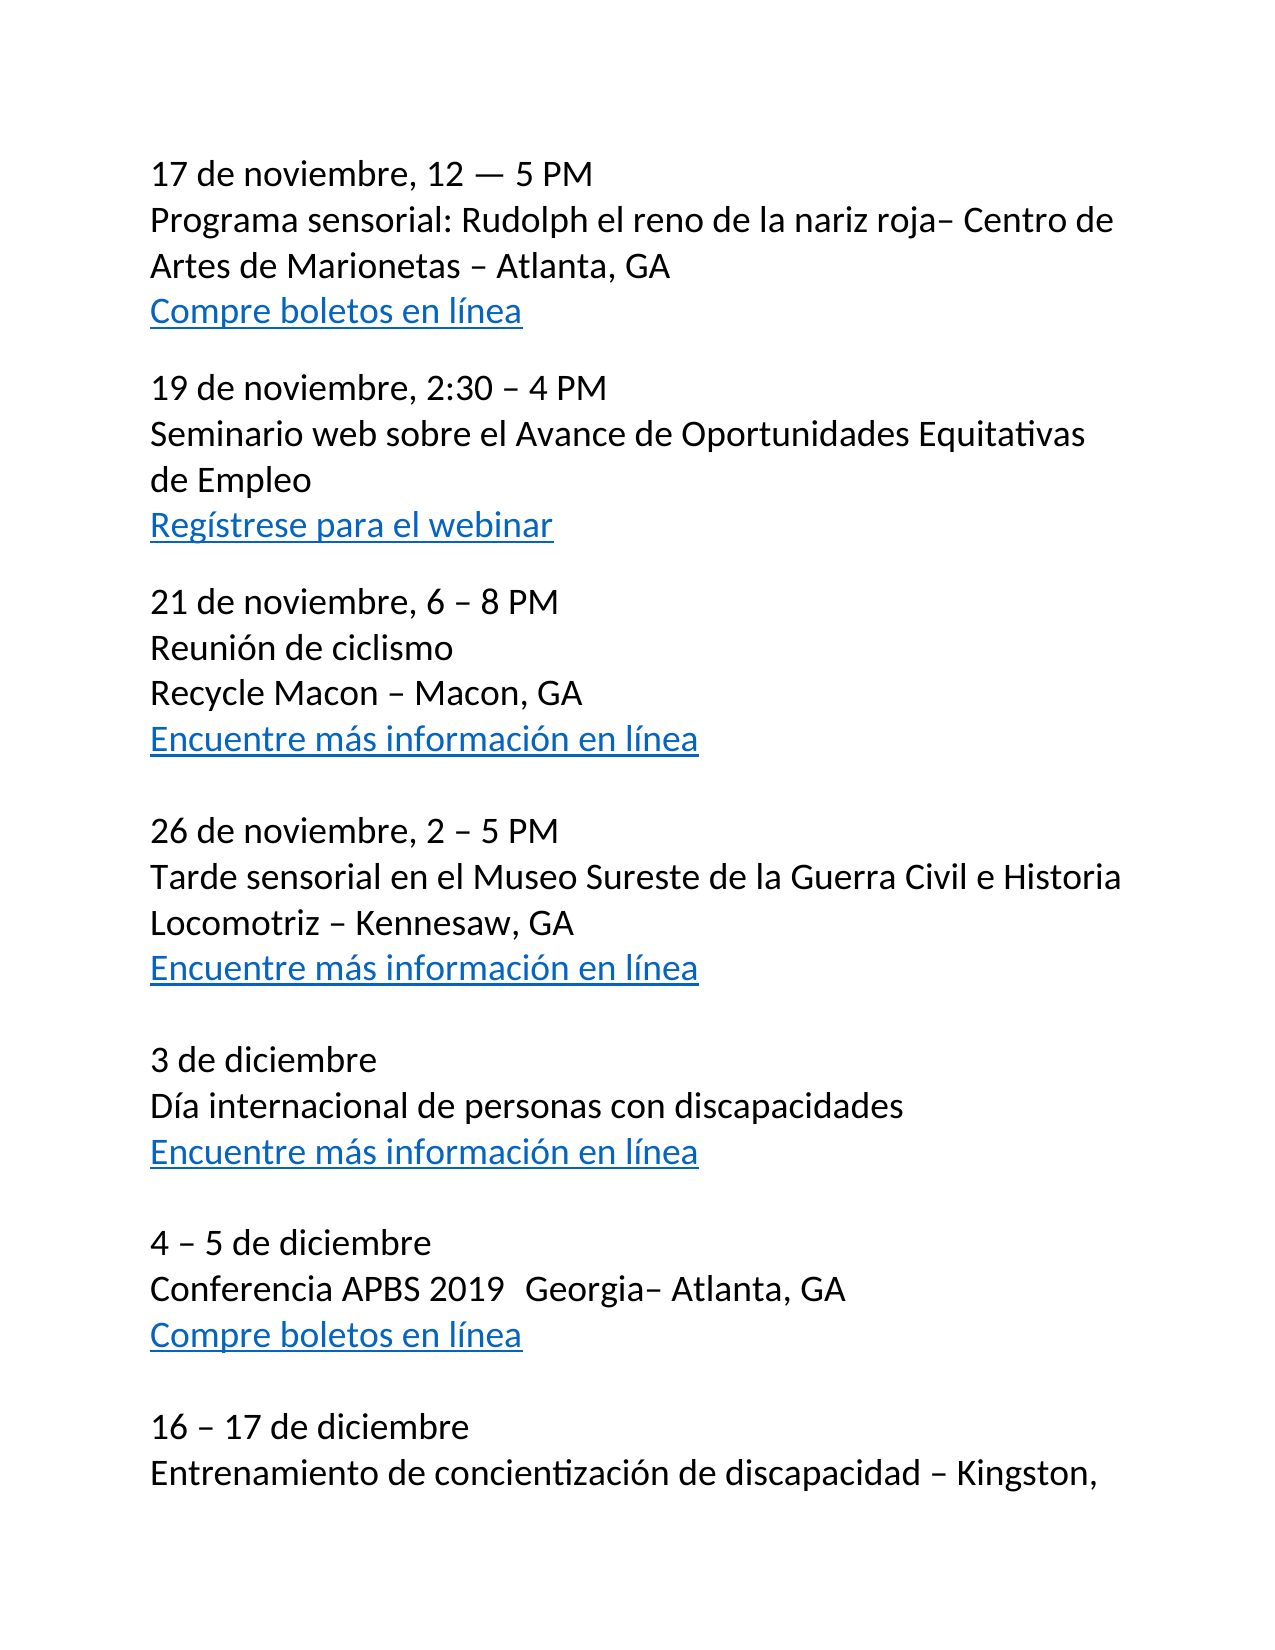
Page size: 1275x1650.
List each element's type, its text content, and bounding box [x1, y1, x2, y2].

text Recycle Macon – Macon, GA Encuentre más información en línea [150, 669, 1125, 761]
text Conferencia APBS 2019 Georgia– Atlanta, GA [150, 1265, 1125, 1311]
text 21 de noviembre, 6 – 8 PM [150, 578, 1125, 623]
text 26 de noviembre, 2 – 5 PM Tarde sensorial en el Museo Sureste de la Guerra Civil e Historia Locomotriz – Kennesaw, GA Encuentre más información en línea [150, 807, 1125, 990]
text 17 de noviembre, 12 — 5 PM Programa sensorial: Rudolph el reno de la nariz roja– Centro de Artes de Marionetas – Atlanta, GA Compre boletos en línea [150, 150, 1125, 364]
text 4 – 5 de diciembre [150, 1219, 1125, 1265]
text Compre boletos en línea [150, 1311, 1125, 1357]
text Encuentre más información en línea [150, 1128, 1125, 1173]
text Reunión de ciclismo [150, 623, 1125, 669]
text Regístrese para el webinar [150, 501, 1125, 578]
text Seminario web sobre el Avance de Oportunidades Equitativas de Empleo [150, 410, 1125, 501]
text 3 de diciembre Día internacional de personas con discapacidades [150, 990, 1125, 1128]
text 19 de noviembre, 2:30 – 4 PM [150, 364, 1125, 410]
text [150, 1403, 1125, 1494]
